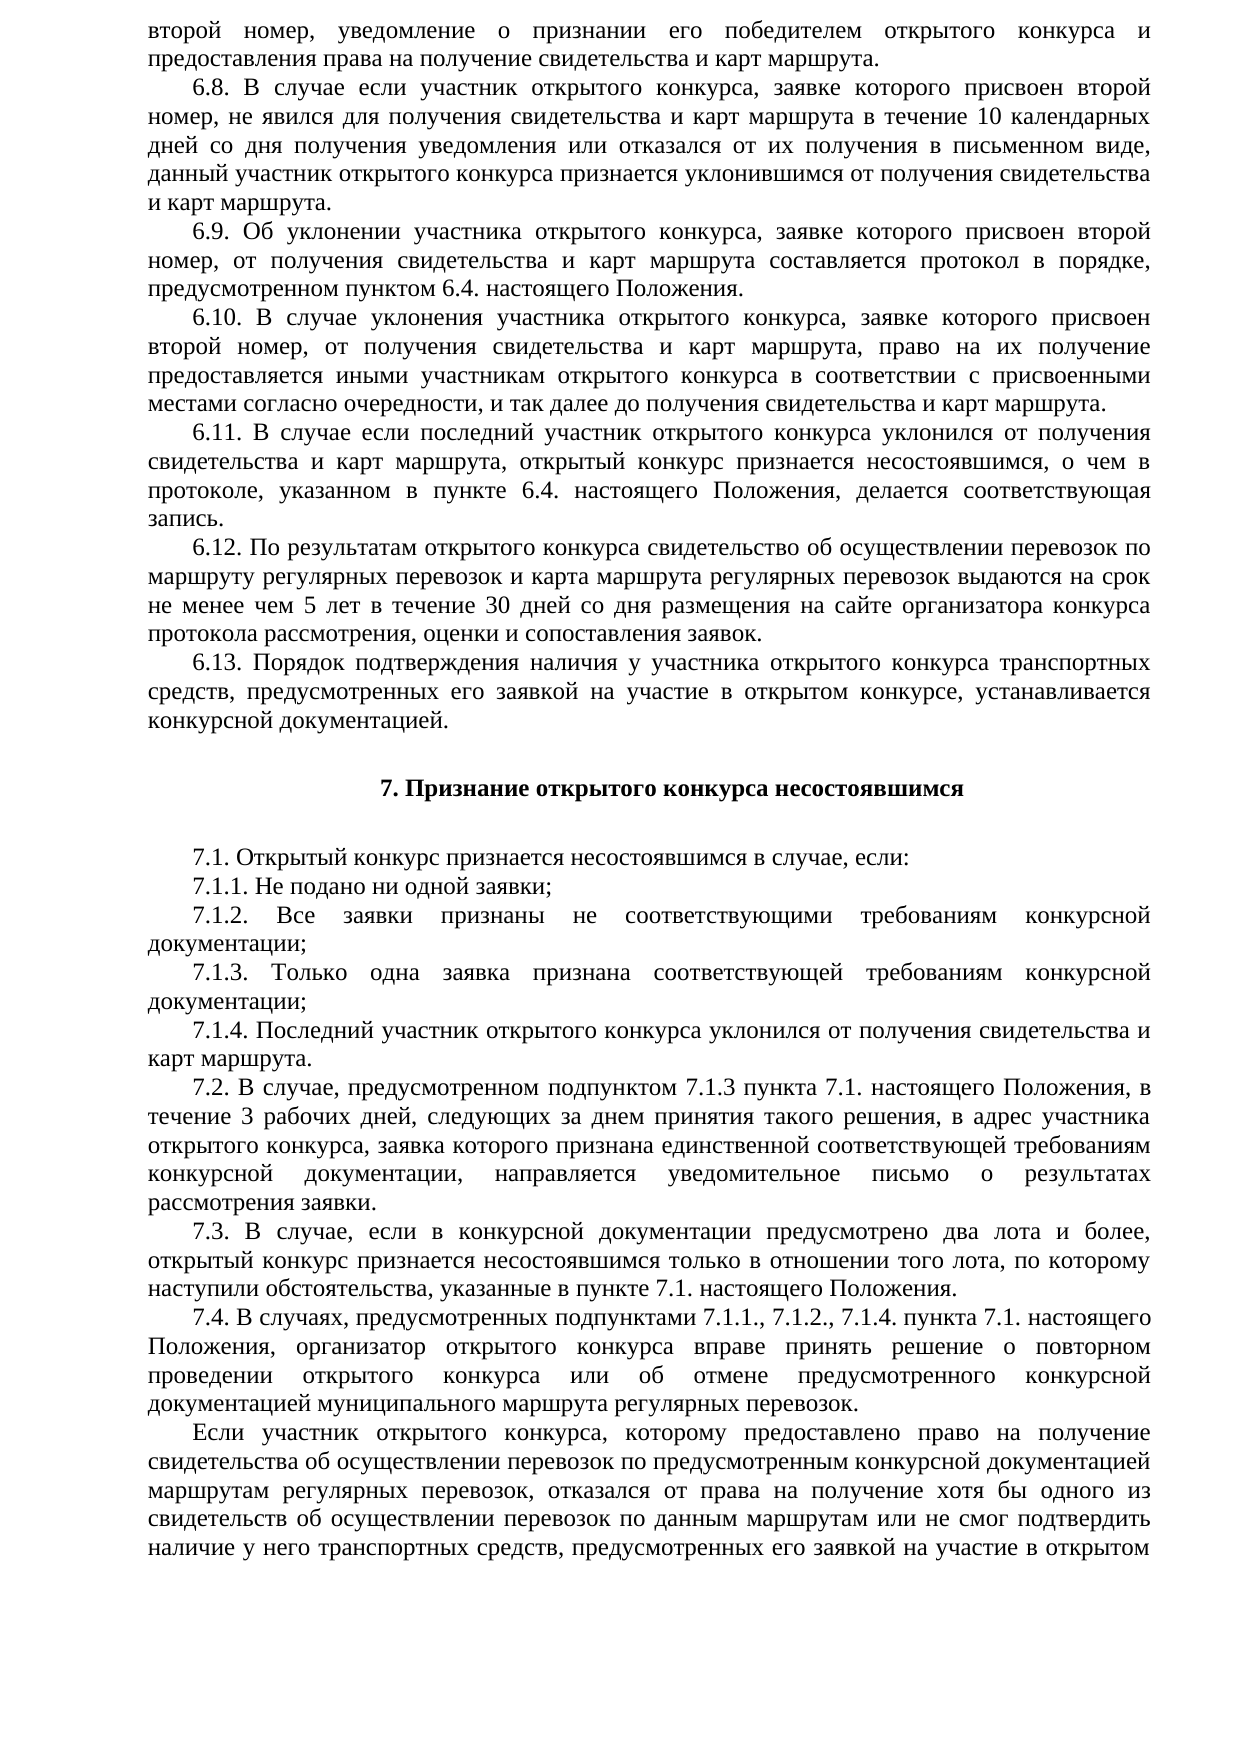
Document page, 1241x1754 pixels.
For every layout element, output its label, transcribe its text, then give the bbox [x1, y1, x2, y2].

text 6.10. В случае уклонения участника открытого конкурса, заявке которого присвоен второй номер, от получения свидетельства и карт маршрута, право на их получение предоставляется иными участникам открытого конкурса в соответствии с присвоенными местами согласно очередности, и так далее до получения свидетельства и карт маршрута. [148, 302, 1152, 417]
text 7.3. В случае, если в конкурсной документации предусмотрено два лота и более, открытый конкурс признается несостоявшимся только в отношении того лота, по которому наступили обстоятельства, указанные в пункте 7.1. настоящего Положения. [148, 1216, 1152, 1302]
text 7.1.3. Только одна заявка признана соответствующей требованиям конкурсной документации; [148, 957, 1152, 1015]
text 7.1. Открытый конкурс признается несостоявшимся в случае, если: [148, 842, 1152, 871]
text 7.4. В случаях, предусмотренных подпунктами 7.1.1., 7.1.2., 7.1.4. пункта 7.1. настоящего Положения, организатор открытого конкурса вправе принять решение о повторном проведении открытого конкурса или об отмене предусмотренного конкурсной документацией муниципального маршрута регулярных перевозок. [148, 1302, 1152, 1417]
subtitle 7. Признание открытого конкурса несостоявшимся [148, 773, 1152, 802]
text 6.13. Порядок подтверждения наличия у участника открытого конкурса транспортных средств, предусмотренных его заявкой на участие в открытом конкурсе, устанавливается конкурсной документацией. [148, 647, 1152, 733]
text 7.1.1. Не подано ни одной заявки; [148, 871, 1152, 900]
text 7.1.2. Все заявки признаны не соответствующими требованиям конкурсной документации; [148, 900, 1152, 957]
text 6.11. В случае если последний участник открытого конкурса уклонился от получения свидетельства и карт маршрута, открытый конкурс признается несостоявшимся, о чем в протоколе, указанном в пункте 6.4. настоящего Положения, делается соответствующая запись. [148, 417, 1152, 532]
text 6.12. По результатам открытого конкурса свидетельство об осуществлении перевозок по маршруту регулярных перевозок и карта маршрута регулярных перевозок выдаются на срок не менее чем 5 лет в течение 30 дней со дня размещения на сайте организатора конкурса протокола рассмотрения, оценки и сопоставления заявок. [148, 532, 1152, 647]
text 7.2. В случае, предусмотренном подпунктом 7.1.3 пункта 7.1. настоящего Положения, в течение 3 рабочих дней, следующих за днем принятия такого решения, в адрес участника открытого конкурса, заявка которого признана единственной соответствующей требованиям конкурсной документации, направляется уведомительное письмо о результатах рассмотрения заявки. [148, 1072, 1152, 1216]
text 6.9. Об уклонении участника открытого конкурса, заявке которого присвоен второй номер, от получения свидетельства и карт маршрута составляется протокол в порядке, предусмотренном пунктом 6.4. настоящего Положения. [148, 216, 1152, 302]
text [148, 1417, 1152, 1561]
text 6.8. В случае если участник открытого конкурса, заявке которого присвоен второй номер, не явился для получения свидетельства и карт маршрута в течение 10 календарных дней со дня получения уведомления или отказался от их получения в письменном виде, данный участник открытого конкурса признается уклонившимся от получения свидетельства и карт маршрута. [148, 72, 1152, 216]
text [148, 15, 1152, 72]
text 7.1.4. Последний участник открытого конкурса уклонился от получения свидетельства и карт маршрута. [148, 1015, 1152, 1072]
